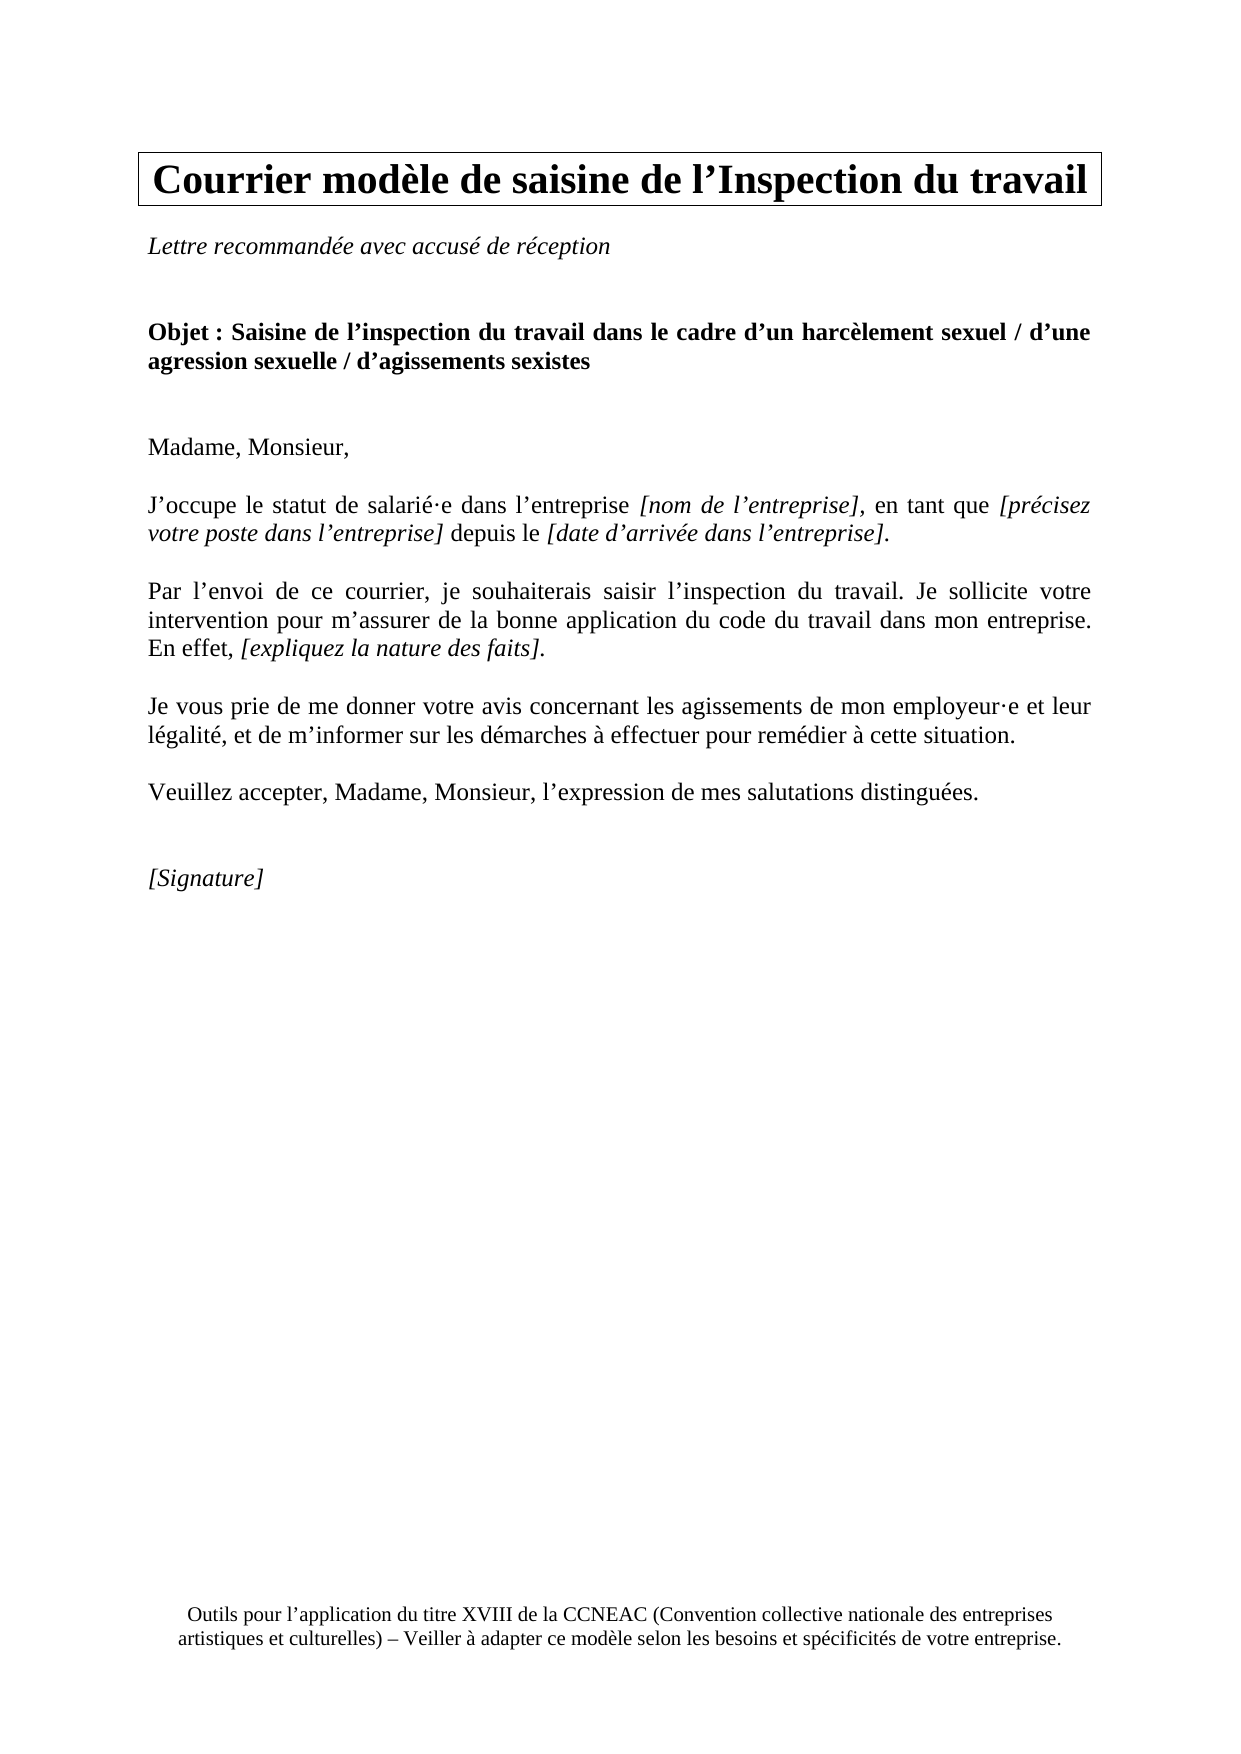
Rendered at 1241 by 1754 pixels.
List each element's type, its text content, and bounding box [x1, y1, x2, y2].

text Par l’envoi de ce courrier, je souhaiterais saisir l’inspection du travail. Je sollicite votre intervention pour m’assurer de la bonne application du code du travail dans mon entreprise. En effet, [expliquez la nature des faits]. [148, 576, 1093, 662]
text Madame, Monsieur, [148, 432, 1093, 461]
text Lettre recommandée avec accusé de réception [148, 231, 1093, 260]
text Veuillez accepter, Madame, Monsieur, l’expression de mes salutations distinguées. [148, 777, 1093, 806]
text Je vous prie de me donner votre avis concernant les agissements de mon employeur·e et leur légalité, et de m’informer sur les démarches à effectuer pour remédier à cette situation. [148, 691, 1093, 748]
subtitle Courrier modèle de saisine de l’Inspection du travail [139, 153, 1101, 205]
text Objet : Saisine de l’inspection du travail dans le cadre d’un harcèlement sexuel / d’une agression sexuelle / d’agissements sexistes [148, 317, 1093, 375]
text [Signature] [148, 863, 1093, 892]
text J’occupe le statut de salarié·e dans l’entreprise [nom de l’entreprise], en tant que [précisez votre poste dans l’entreprise] depuis le [date d’arrivée dans l’entreprise]. [148, 490, 1093, 547]
